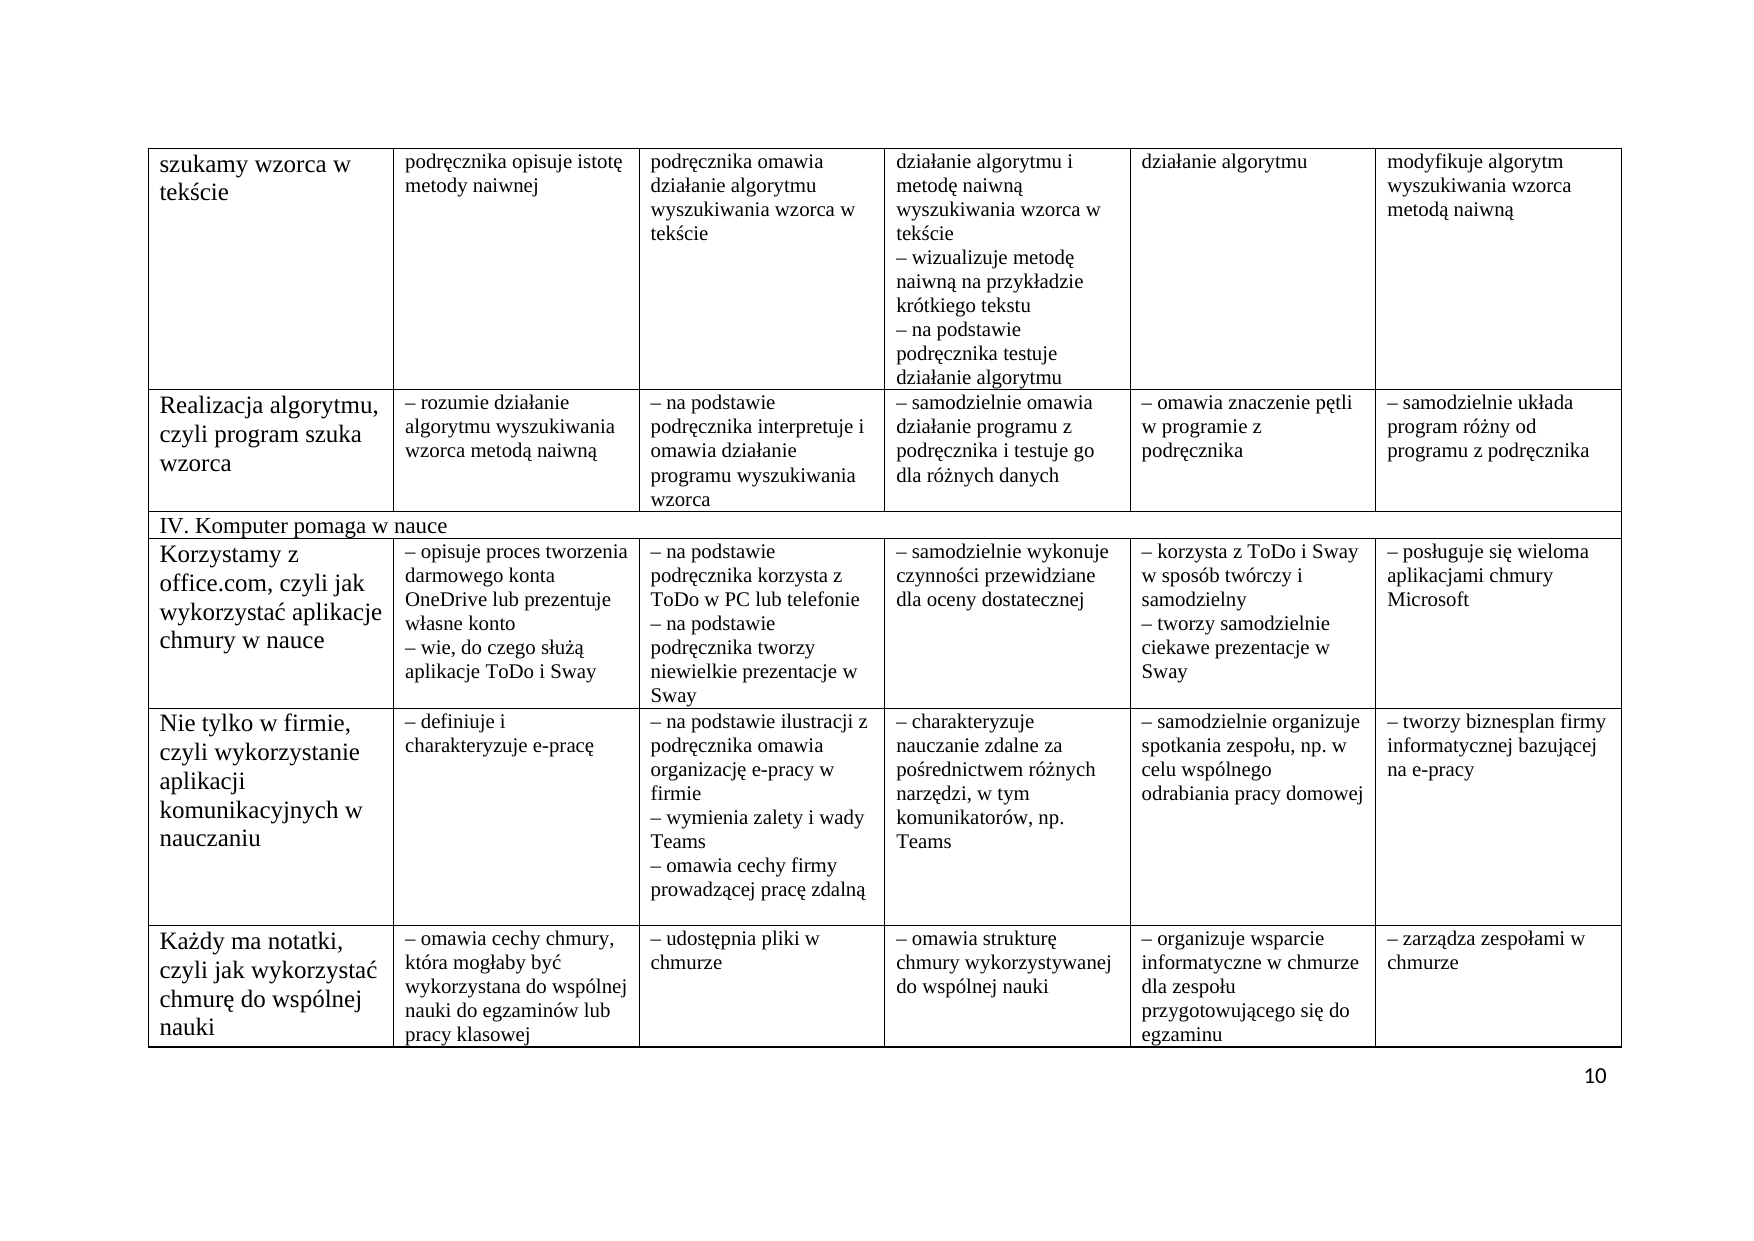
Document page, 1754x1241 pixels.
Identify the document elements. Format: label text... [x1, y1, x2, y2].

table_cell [1131, 149, 1375, 389]
table_cell – samodzielnie wykonuje czynności przewidziane dla oceny dostatecznej [885, 539, 1130, 707]
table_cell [885, 926, 1130, 1046]
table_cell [1376, 926, 1621, 1046]
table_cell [640, 149, 884, 389]
table_cell – opisuje proces tworzenia darmowego konta OneDrive lub prezentuje własne konto – wie, do czego służą aplikacje ToDo i Sway [394, 539, 639, 707]
table_cell – posługuje się wieloma aplikacjami chmury Microsoft [1376, 539, 1621, 707]
table_cell – definiuje i charakteryzuje e-pracę [394, 709, 639, 925]
table_cell – samodzielnie układa program różny od programu z podręcznika [1376, 390, 1621, 511]
table_cell – na podstawie ilustracji z podręcznika omawia organizację e-pracy w firmie – wymienia zalety i wady Teams – omawia cechy firmy prowadzącej pracę zdalną [640, 709, 884, 925]
table_cell IV. Komputer pomaga w nauce [149, 512, 1621, 538]
table_cell Realizacja algorytmu, czyli program szuka wzorca [149, 390, 393, 511]
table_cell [149, 149, 393, 389]
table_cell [885, 149, 1130, 389]
table_cell – korzysta z ToDo i Sway w sposób twórczy i samodzielny – tworzy samodzielnie ciekawe prezentacje w Sway [1131, 539, 1375, 707]
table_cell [1376, 149, 1621, 389]
table_cell – na podstawie podręcznika korzysta z ToDo w PC lub telefonie – na podstawie podręcznika tworzy niewielkie prezentacje w Sway [640, 539, 884, 707]
table_cell – rozumie działanie algorytmu wyszukiwania wzorca metodą naiwną [394, 390, 639, 511]
table_cell – samodzielnie organizuje spotkania zespołu, np. w celu wspólnego odrabiania pracy domowej [1131, 709, 1375, 925]
table_cell – samodzielnie omawia działanie programu z podręcznika i testuje go dla różnych danych [885, 390, 1130, 511]
table_cell – charakteryzuje nauczanie zdalne za pośrednictwem różnych narzędzi, w tym komunikatorów, np. Teams [885, 709, 1130, 925]
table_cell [640, 926, 884, 1046]
table_cell Korzystamy z office.com, czyli jak wykorzystać aplikacje chmury w nauce [149, 539, 393, 707]
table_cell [149, 926, 393, 1046]
table_cell – na podstawie podręcznika interpretuje i omawia działanie programu wyszukiwania wzorca [640, 390, 884, 511]
table_cell – omawia znaczenie pętli w programie z podręcznika [1131, 390, 1375, 511]
table_cell – tworzy biznesplan firmy informatycznej bazującej na e-pracy [1376, 709, 1621, 925]
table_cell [1131, 926, 1375, 1046]
table_cell Nie tylko w firmie, czyli wykorzystanie aplikacji komunikacyjnych w nauczaniu [149, 709, 393, 925]
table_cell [394, 926, 639, 1046]
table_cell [394, 149, 639, 389]
